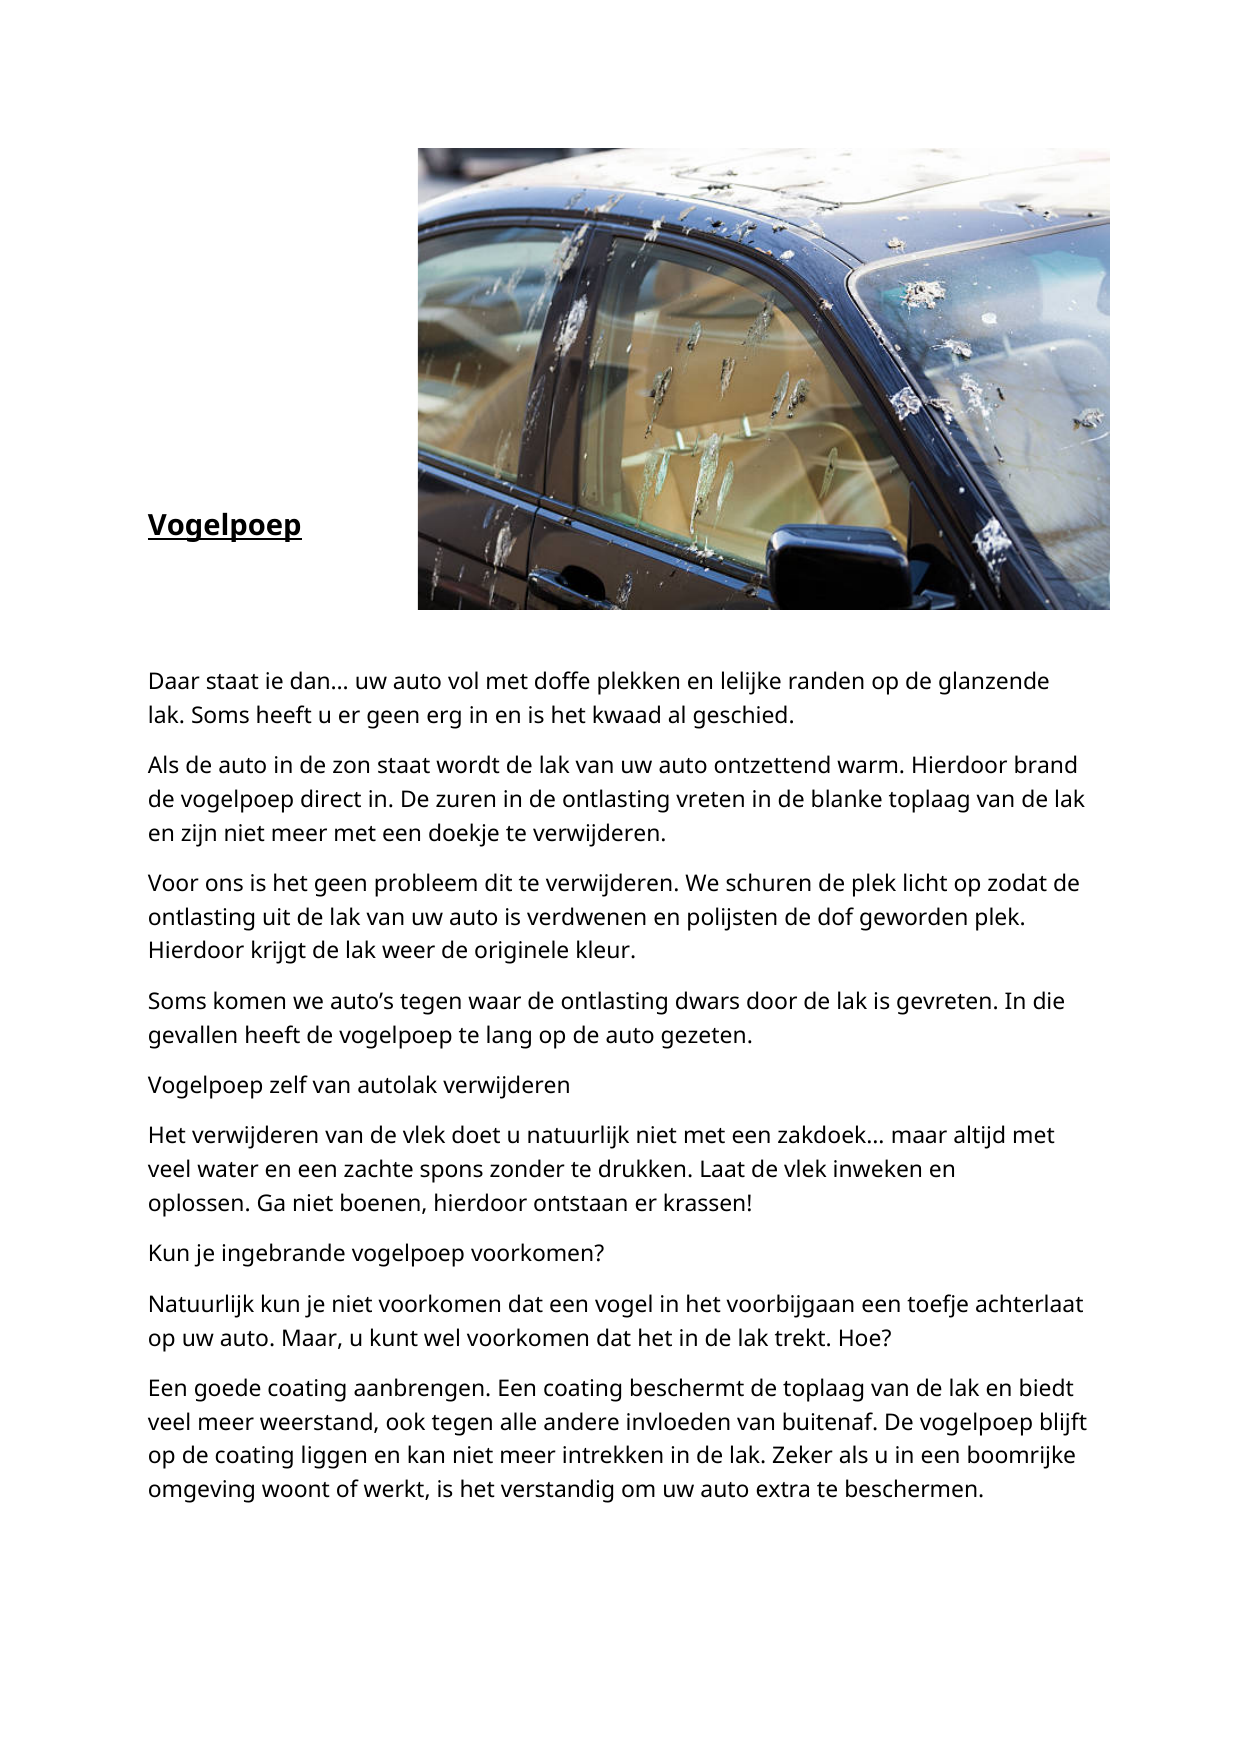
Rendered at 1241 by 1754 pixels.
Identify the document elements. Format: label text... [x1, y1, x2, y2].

text Kun je ingebrande vogelpoep voorkomen? [148, 1237, 1093, 1268]
text Een goede coating aanbrengen. Een coating beschermt de toplaag van de lak en biedt veel meer weerstand, ook tegen alle andere invloeden van buitenaf. De vogelpoep blijft op de coating liggen en kan niet meer intrekken in de lak. Zeker als u in een boomrijke omgeving woont of werkt, is het verstandig om uw auto extra te beschermen. [148, 1372, 1093, 1504]
text Vogelpoep [148, 504, 1093, 544]
text Als de auto in de zon staat wordt de lak van uw auto ontzettend warm. Hierdoor brand de vogelpoep direct in. De zuren in de ontlasting vreten in de blanke toplaag van de lak en zijn niet meer met een doekje te verwijderen. [148, 749, 1093, 848]
text Het verwijderen van de vlek doet u natuurlijk niet met een zakdoek… maar altijd met veel water en een zachte spons zonder te drukken. Laat de vlek inweken en oplossen. Ga niet boenen, hierdoor ontstaan er krassen! [148, 1119, 1093, 1218]
text Daar staat ie dan… uw auto vol met doffe plekken en lelijke randen op de glanzende lak. Soms heeft u er geen erg in en is het kwaad al geschied. [148, 665, 1093, 730]
picture [417, 148, 1110, 610]
text Vogelpoep zelf van autolak verwijderen [148, 1069, 1093, 1100]
text Soms komen we auto’s tegen waar de ontlasting dwars door de lak is gevreten. In die gevallen heeft de vogelpoep te lang op de auto gezeten. [148, 985, 1093, 1050]
text Voor ons is het geen probleem dit te verwijderen. We schuren de plek licht op zodat de ontlasting uit de lak van uw auto is verdwenen en polijsten de dof geworden plek. Hierdoor krijgt de lak weer de originele kleur. [148, 867, 1093, 966]
text Natuurlijk kun je niet voorkomen dat een vogel in het voorbijgaan een toefje achterlaat op uw auto. Maar, u kunt wel voorkomen dat het in de lak trekt. Hoe? [148, 1288, 1093, 1353]
